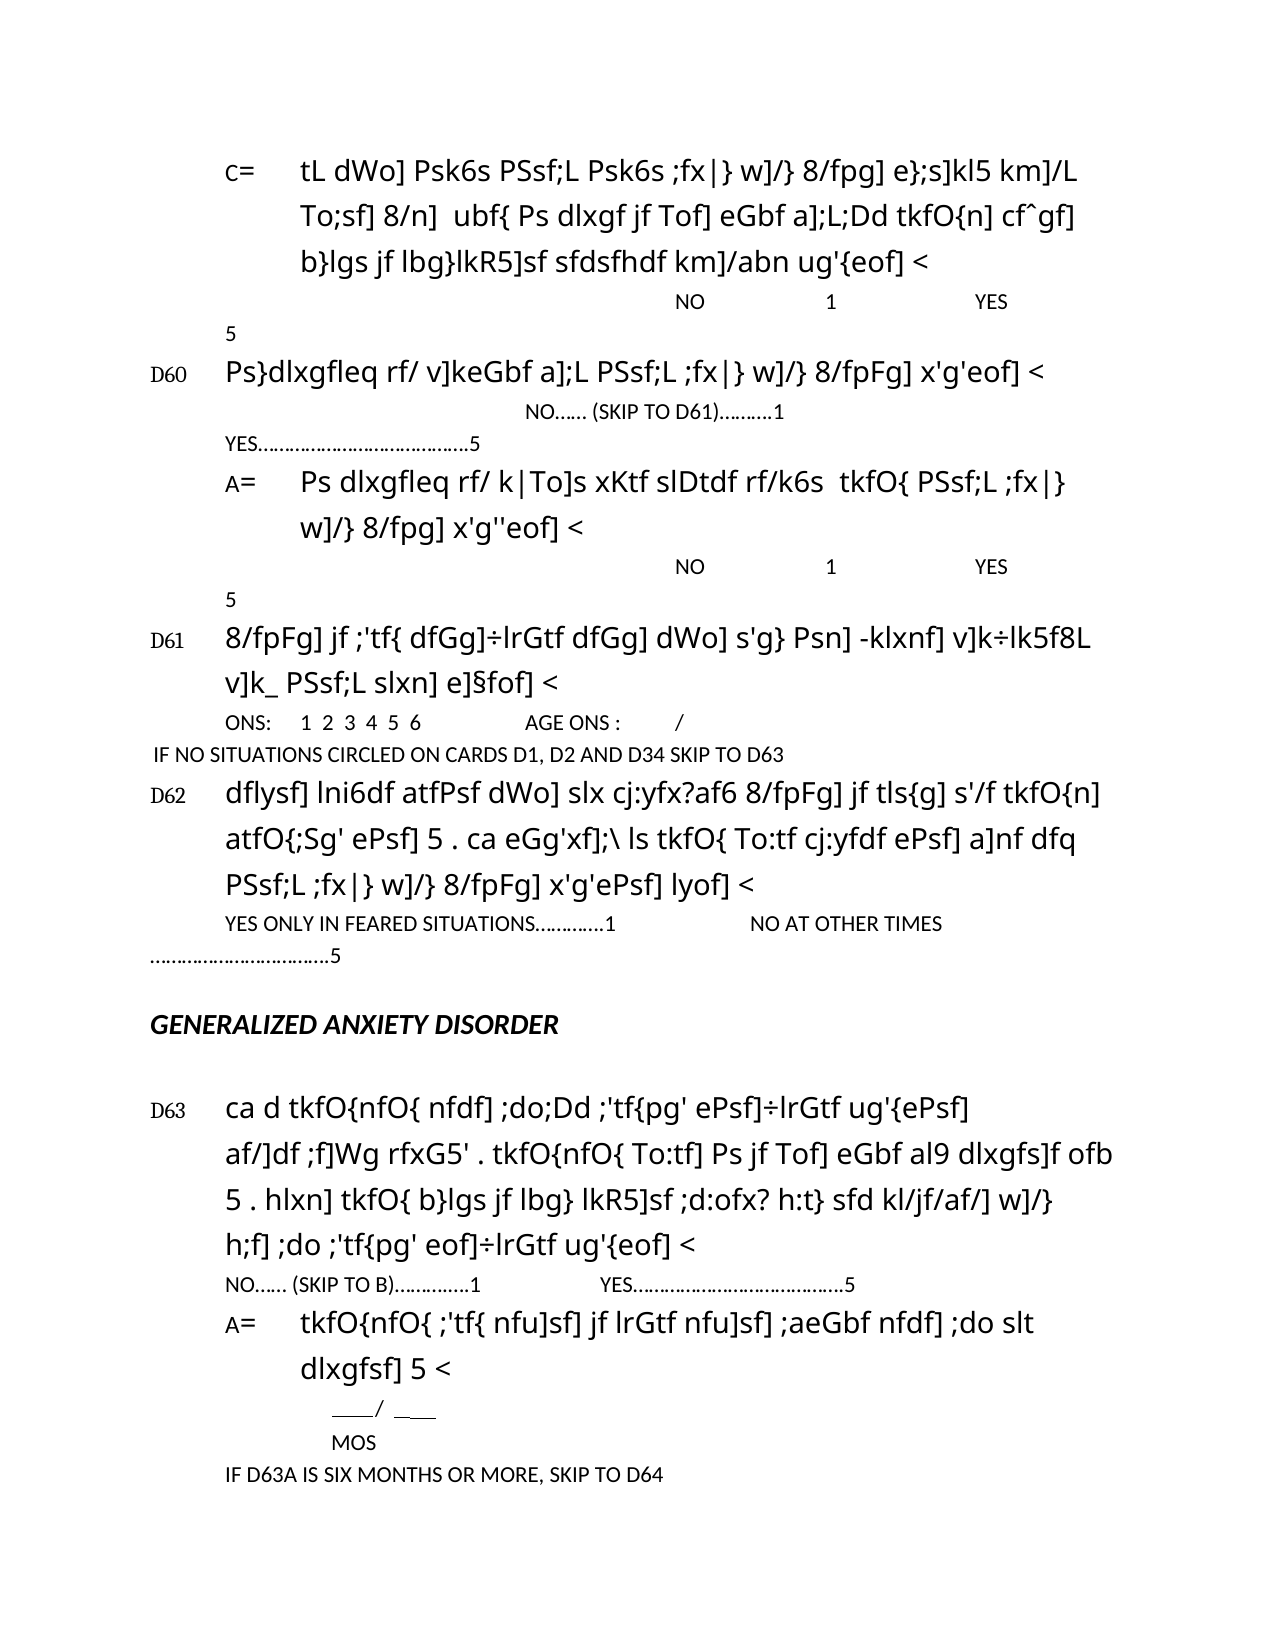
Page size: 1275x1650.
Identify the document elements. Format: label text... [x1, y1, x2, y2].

text NO…… (SKIP TO D61)……….1 YES………………………………….5 [150, 397, 1125, 457]
text D60 Ps}dlxgfleq rf/ v]keGbf a];L PSsf;L ;fx|} w]/} 8/fpFg] x'g'eof] < [150, 351, 1125, 391]
text GENERALIZED ANXIETY DISORDER [150, 1006, 1125, 1042]
text YES ONLY IN FEARED SITUATIONS………….1 NO AT OTHER TIMES …………………………….5 [150, 909, 1125, 969]
text NO…… (SKIP TO B)……….….1 YES………………………………….5 [150, 1270, 1125, 1298]
text ONS: 1 2 3 4 5 6 AGE ONS : / [225, 708, 1125, 736]
text A= tkfO{nfO{ ;'tf{ nfu]sf] jf lrGtf nfu]sf] ;aeGbf nfdf] ;do slt dlxgfsf] 5 < [225, 1302, 1125, 1388]
text IF NO SITUATIONS CIRCLED ON CARDS D1, D2 AND D34 SKIP TO D63 [153, 740, 1125, 768]
text D62 dflysf] lni6df atfPsf dWo] slx cj:yfx?af6 8/fpFg] jf tls{g] s'/f tkfO{n] atfO{;Sg' ePsf] 5 . ca eGg'xf];\ ls tkfO{ To:tf cj:yfdf ePsf] a]nf dfq PSsf;L ;fx|} w]/} 8/fpFg] x'g'ePsf] lyof] < [150, 772, 1125, 903]
text D63 ca d tkfO{nfO{ nfdf] ;do;Dd ;'tf{pg' ePsf]÷lrGtf ug'{ePsf] af/]df ;f]Wg rfxG5' . tkfO{nfO{ To:tf] Ps jf Tof] eGbf al9 dlxgfs]f ofb 5 . hlxn] tkfO{ b}lgs jf lbg} lkR5]sf ;d:ofx? h:t} sfd kl/jf/af/] w]/} h;f] ;do ;'tf{pg' eof]÷lrGtf ug'{eof] < [150, 1088, 1125, 1264]
text NO 1 YES 5 [150, 552, 1125, 613]
text MOS [225, 1428, 1125, 1456]
text C= tL dWo] Psk6s PSsf;L Psk6s ;fx|} w]/} 8/fpg] e};s]kl5 km]/L To;sf] 8/n] ubf{ Ps dlxgf jf Tof] eGbf a];L;Dd tkfO{n] cfˆgf] b}lgs jf lbg}lkR5]sf sfdsfhdf km]/abn ug'{eof] < [225, 150, 1125, 281]
text IF D63A IS SIX MONTHS OR MORE, SKIP TO D64 [225, 1460, 1125, 1488]
text D61 8/fpFg] jf ;'tf{ dfGg]÷lrGtf dfGg] dWo] s'g} Psn] -klxnf] v]k÷lk5f8L v]k_ PSsf;L slxn] e]§fof] < [150, 617, 1125, 702]
text NO 1 YES 5 [150, 287, 1125, 347]
text / [225, 1394, 1125, 1422]
text A= Ps dlxgfleq rf/ k|To]s xKtf slDtdf rf/k6s tkfO{ PSsf;L ;fx|} w]/} 8/fpg] x'g''eof] < [225, 461, 1125, 547]
